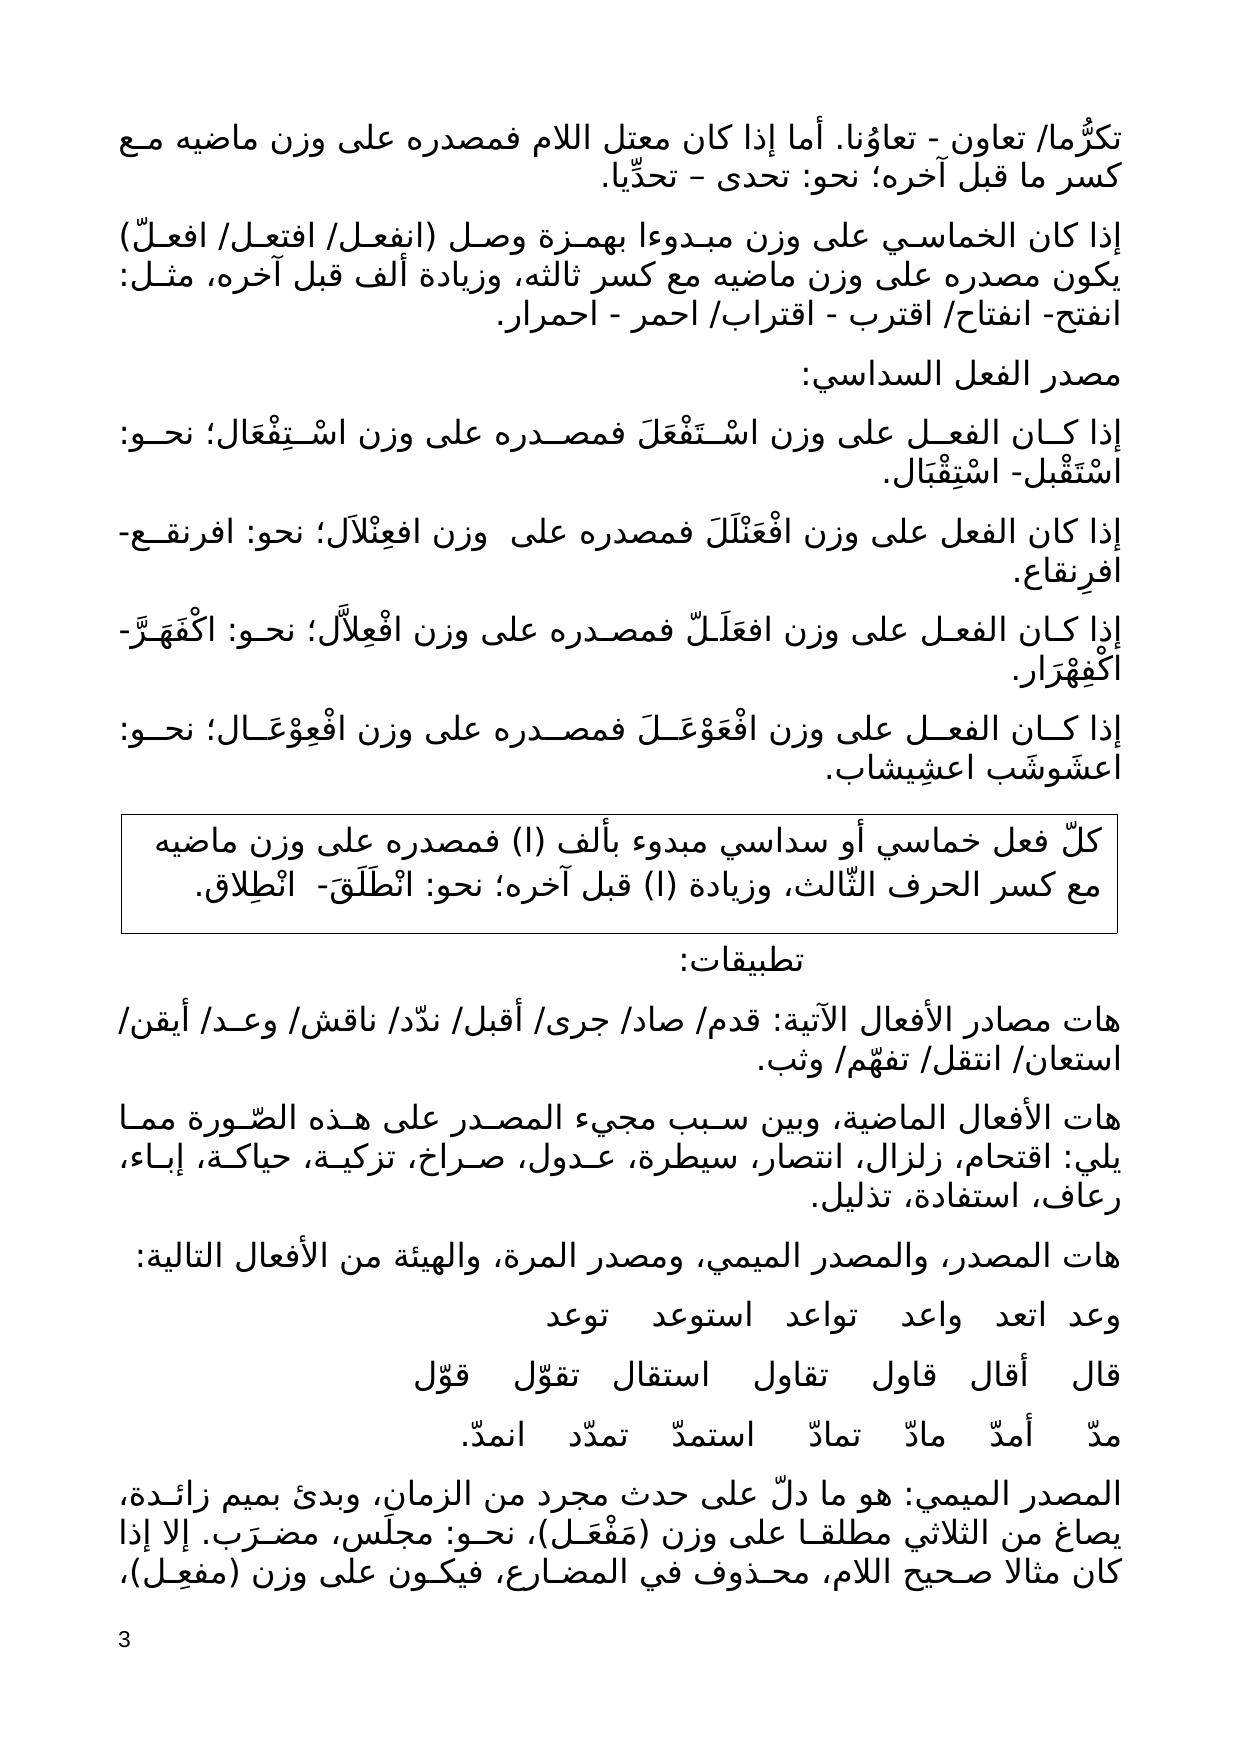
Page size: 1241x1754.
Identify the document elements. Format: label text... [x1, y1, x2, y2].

text هات الأفعال الماضية، وبين سبب مجيء المصدر على هذه الصّورة مما يلي: اقتحام، زلزال، انتصار، سيطرة، عدول، صراخ، تزكية، حياكة، إباء، رعاف، استفادة، تذليل. [118, 1099, 1122, 1215]
text إذا كان الفعل على وزن اسْتَفْعَلَ فمصدره على وزن اسْتِفْعَال؛ نحو: اسْتَقْبل- اسْتِقْبَال. [118, 414, 1122, 491]
text مصدر الفعل السداسي: [118, 354, 1122, 393]
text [118, 118, 1122, 196]
text قال أقال قاول تقاول استقال تقوّل قوّل [118, 1355, 1122, 1394]
text إذا كان الفعل على وزن افعَلَلّ فمصدره على وزن افْعِلاَّل؛ نحو: اكْفَهَرَّ- اكْفِهْرَار. [118, 611, 1122, 688]
text مدّ أمدّ مادّ تمادّ استمدّ تمدّد انمدّ. [118, 1415, 1122, 1454]
text هات المصدر، والمصدر الميمي، ومصدر المرة، والهيئة من الأفعال التالية: [118, 1236, 1122, 1275]
text تطبيقات: [118, 940, 1122, 979]
text إذا كان الخماسي على وزن مبدوءا بهمزة وصل (انفعل/ افتعل/ افعلّ) يكون مصدره على وزن ماضيه مع كسر ثالثه، وزيادة ألف قبل آخره، مثل: انفتح- انفتاح/ اقترب - اقتراب/ احمر - احمرار. [118, 217, 1122, 333]
text وعد اتعد واعد تواعد استوعد توعد [118, 1296, 1122, 1334]
text هات مصادر الأفعال الآتية: قدم/ صاد/ جرى/ أقبل/ ندّد/ ناقش/ وعد/ أيقن/ استعان/ انتقل/ تفهّم/ وثب. [118, 1000, 1122, 1078]
text إذا كان الفعل على وزن افْعَنْلَلَ فمصدره على وزن افعِنْلاَل؛ نحو: افرنقع- افرِنقاع. [118, 512, 1122, 590]
text إذا كان الفعل على وزن افْعَوْعَلَ فمصدره على وزن افْعِوْعَال؛ نحو: اعشَوشَب اعشِيشاب. [118, 709, 1122, 787]
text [118, 1475, 1122, 1591]
